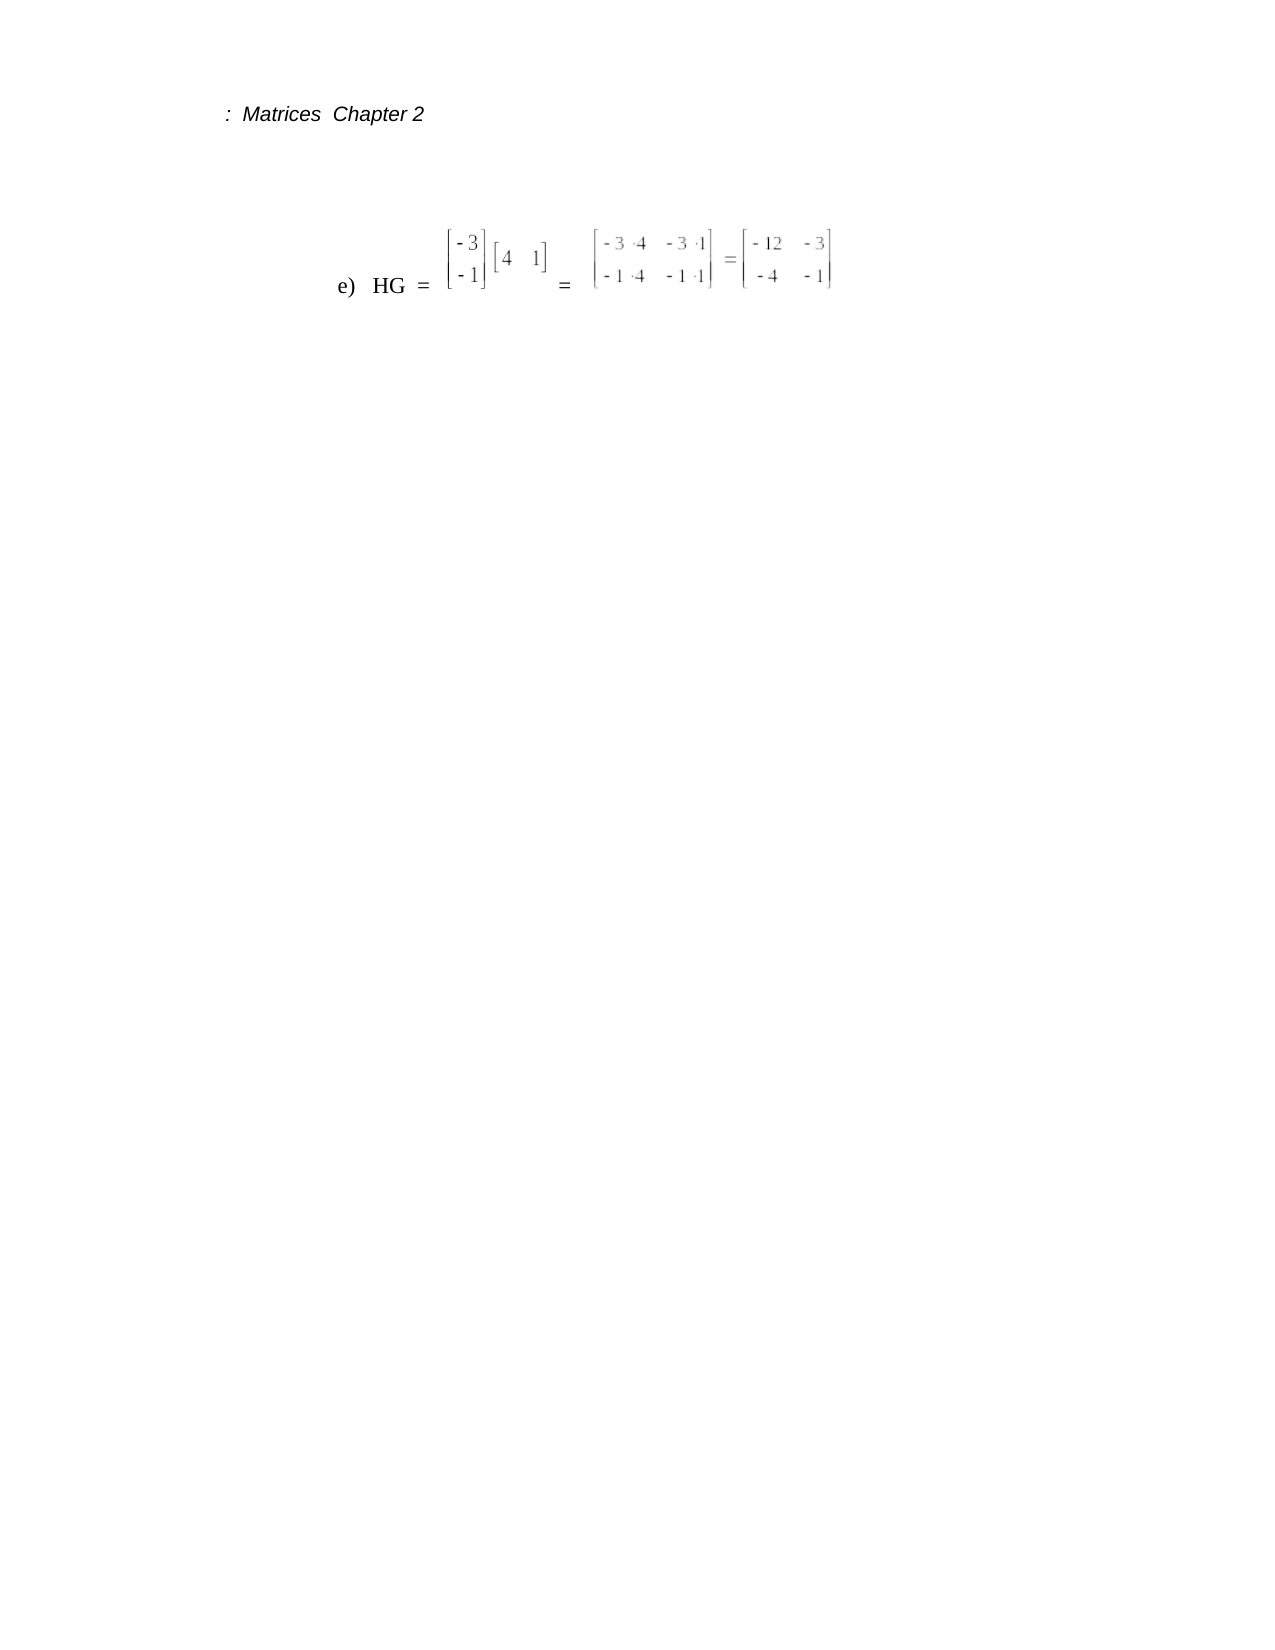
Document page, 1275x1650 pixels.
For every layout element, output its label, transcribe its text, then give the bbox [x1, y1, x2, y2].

text e) HG = = [337, 225, 1125, 299]
